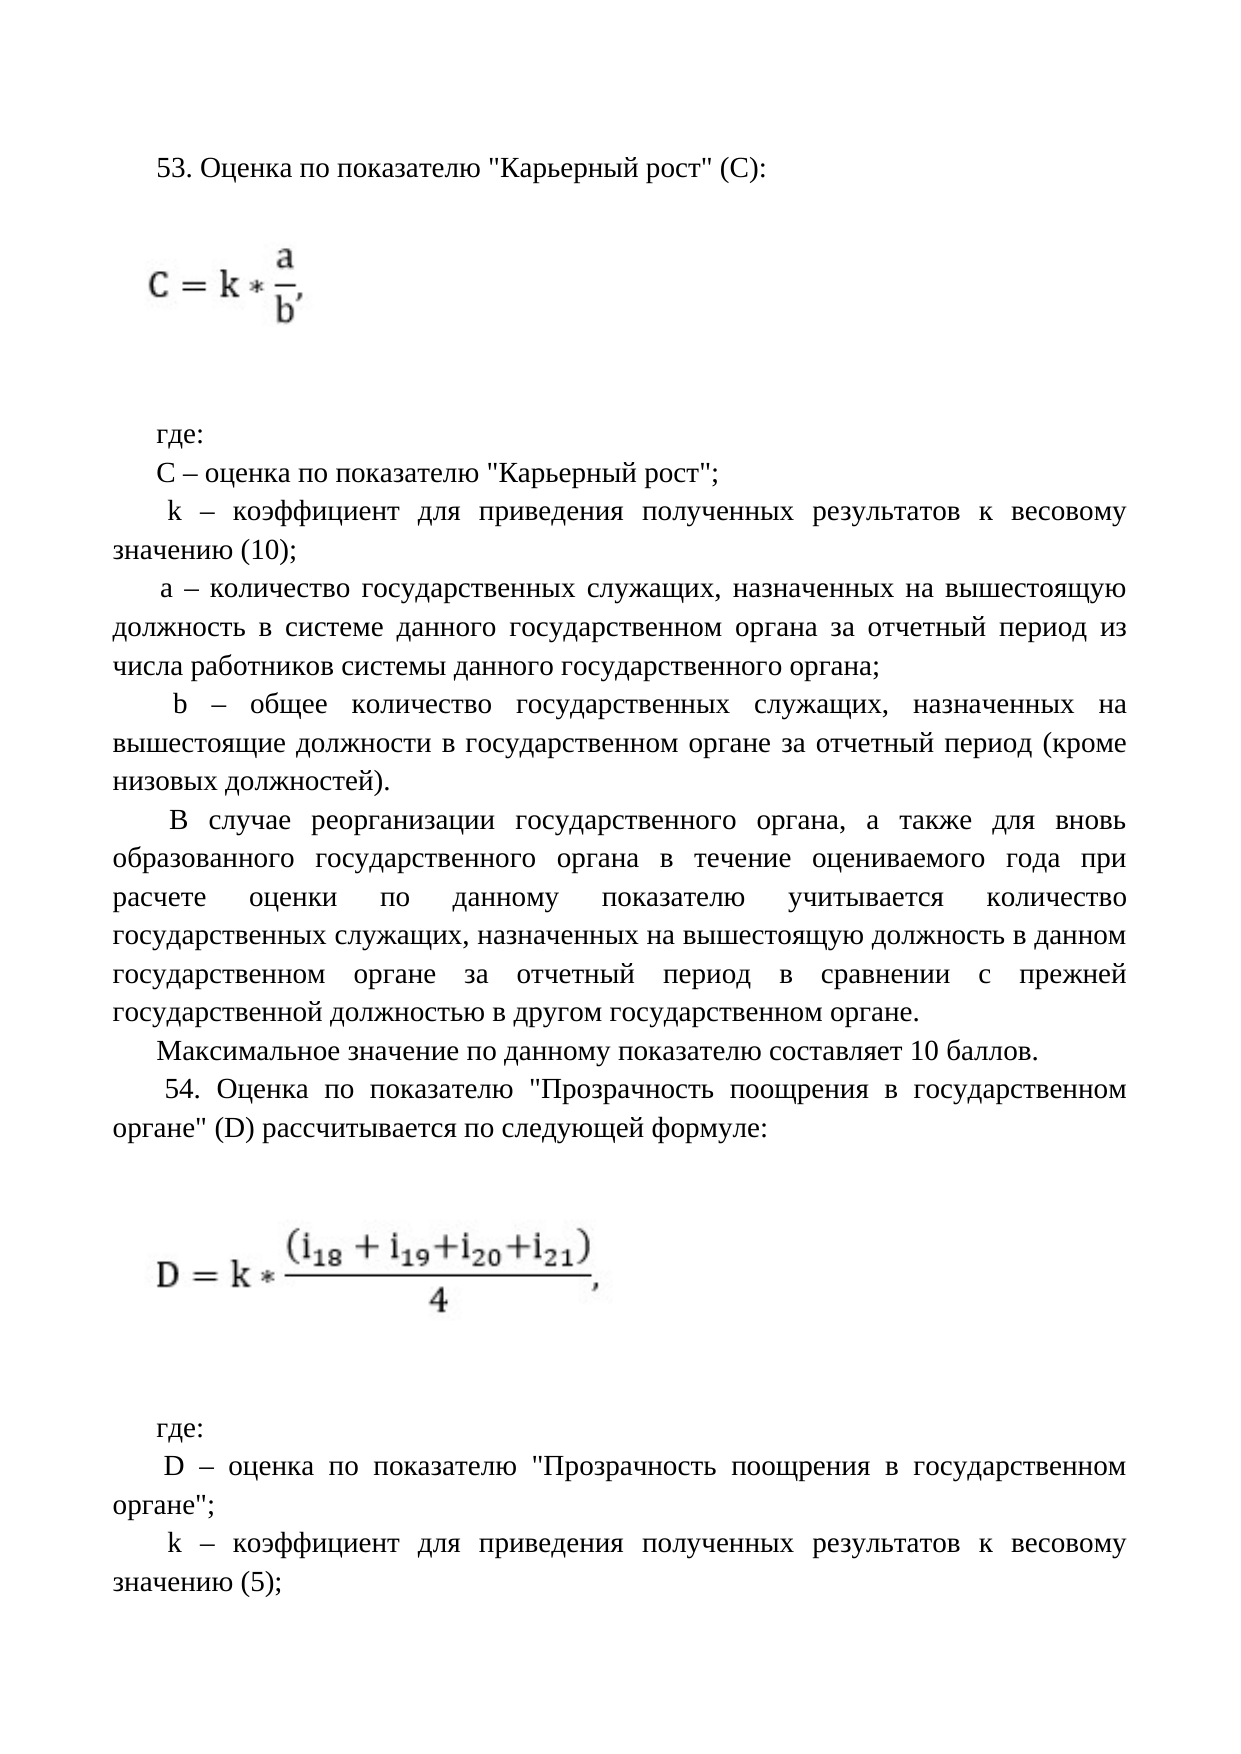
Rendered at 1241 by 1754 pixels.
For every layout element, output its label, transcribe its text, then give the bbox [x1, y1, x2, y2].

text В случае реорганизации государственного органа, а также для вновь образованного государственного органа в течение оцениваемого года при расчете оценки по данному показателю учитывается количество государственных служащих, назначенных на вышестоящую должность в данном государственном органе за отчетный период в сравнении с прежней государственной должностью в другом государственном органе. [112, 802, 1128, 1028]
text 54. Оценка по показателю "Прозрачность поощрения в государственном органе" (D) рассчитывается по следующей формуле: [112, 1072, 1128, 1144]
text где: [112, 416, 1128, 450]
text 53. Оценка по показателю "Карьерный рост" (C): [112, 150, 1128, 183]
text b – общее количество государственных служащих, назначенных на вышестоящие должности в государственном органе за отчетный период (кроме низовых должностей). [112, 686, 1128, 797]
text k – коэффициент для приведения полученных результатов к весовому значению (5); [112, 1525, 1128, 1597]
text где: [112, 1410, 1128, 1443]
text D – оценка по показателю "Прозрачность поощрения в государственном органе"; [112, 1448, 1128, 1520]
text Максимальное значение по данному показателю составляет 10 баллов. [112, 1033, 1128, 1067]
text С – оценка по показателю "Карьерный рост"; [112, 455, 1128, 488]
picture [112, 227, 355, 352]
text a – количество государственных служащих, назначенных на вышестоящую должность в системе данного государственном органа за отчетный период из числа работников системы данного государственного органа; [112, 571, 1128, 681]
picture [112, 1187, 638, 1346]
text k – коэффициент для приведения полученных результатов к весовому значению (10); [112, 493, 1128, 566]
